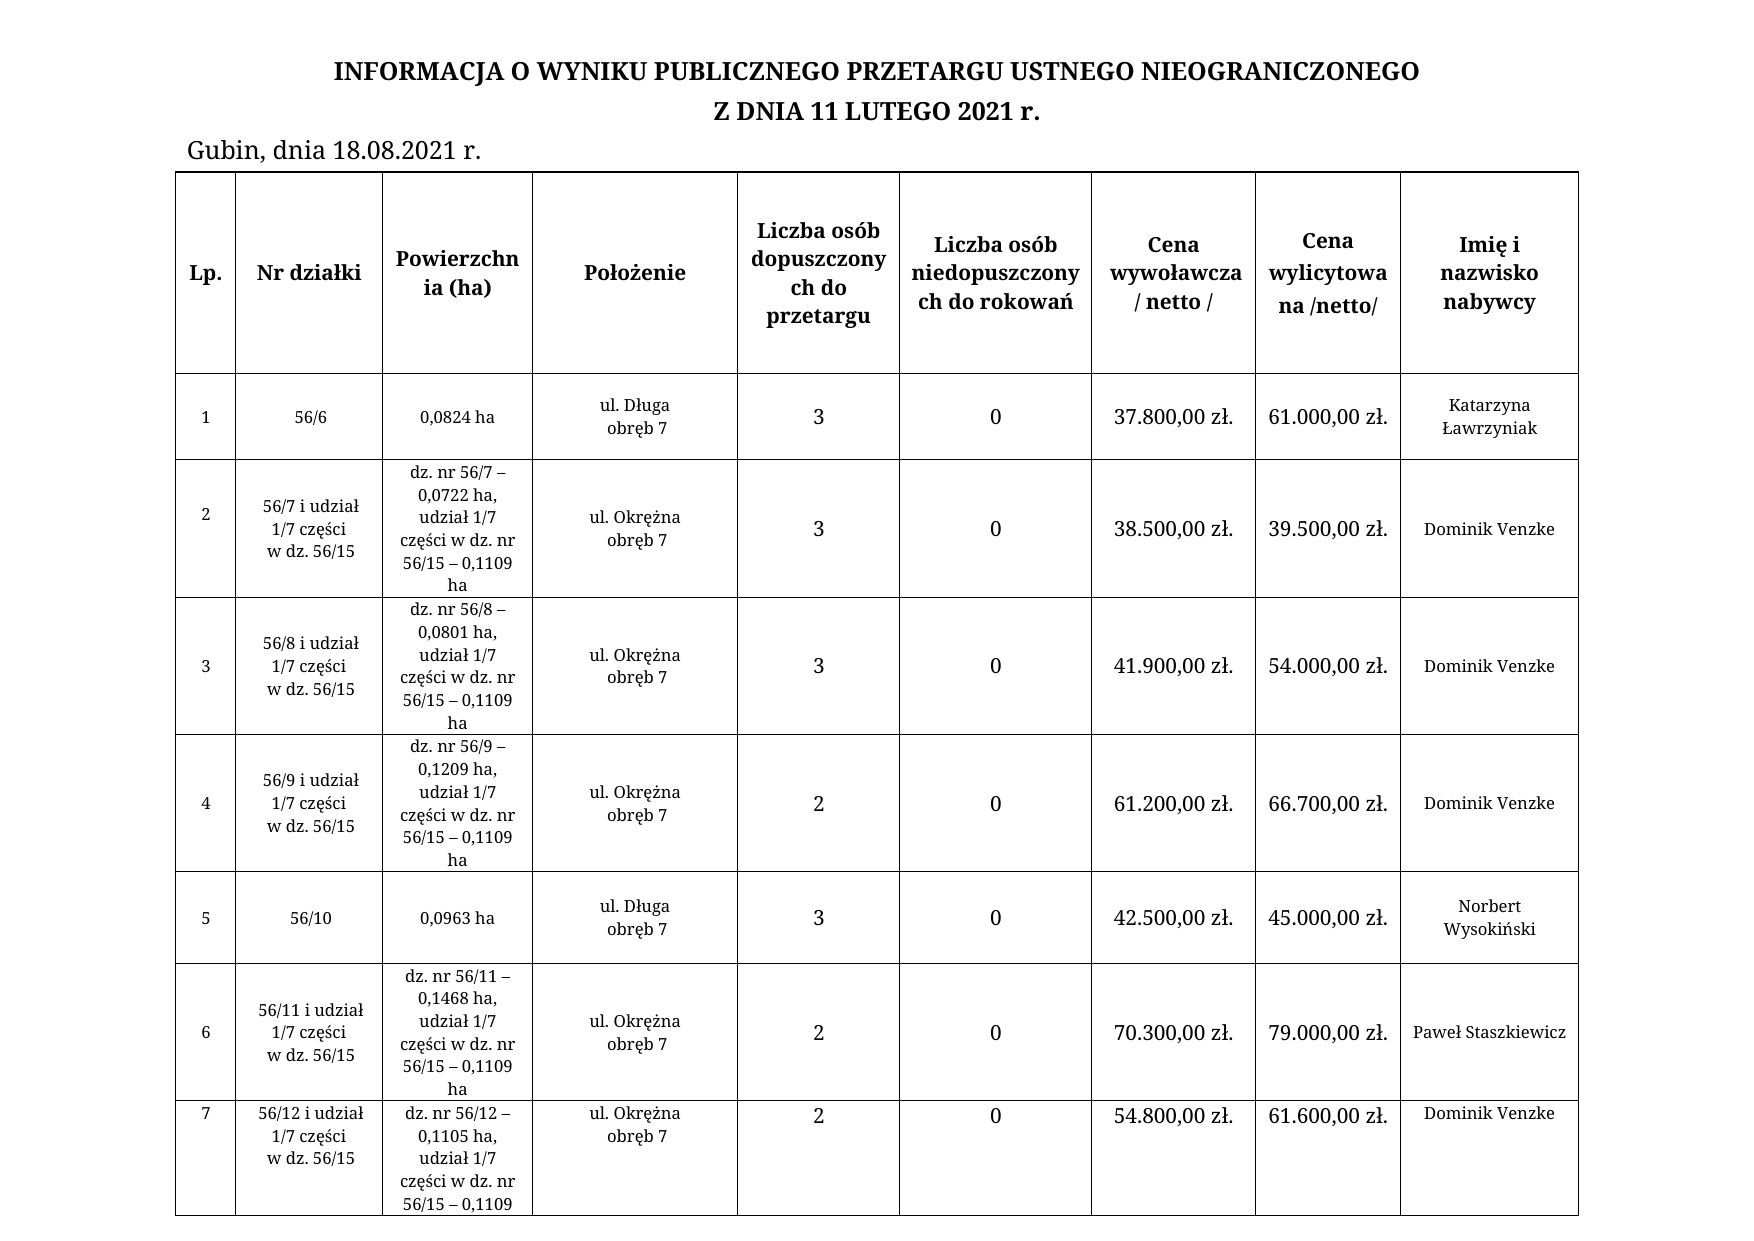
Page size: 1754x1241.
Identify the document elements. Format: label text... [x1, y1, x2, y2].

table_cell 2 [738, 735, 899, 871]
table_cell 1 [176, 374, 235, 459]
table_header Powierzchnia (ha) [383, 173, 532, 373]
table_cell 56/6 [236, 374, 382, 459]
table_cell ul. Okrężna obręb 7 [533, 598, 737, 734]
table_cell ul. Okrężna obręb 7 [533, 735, 737, 871]
table_cell Norbert Wysokiński [1401, 872, 1578, 963]
table_cell dz. nr 56/9 – 0,1209 ha, udział 1/7 części w dz. nr 56/15 – 0,1109 ha [383, 735, 532, 871]
table_cell ul. Okrężna obręb 7 [533, 964, 737, 1100]
table_header Cena wylicytowana /netto/ [1256, 173, 1400, 373]
table_cell 0 [900, 598, 1091, 734]
text INFORMACJA O WYNIKU PUBLICZNEGO PRZETARGU USTNEGO NIEOGRANICZONEGO [148, 54, 1606, 88]
table_cell 56/9 i udział 1/7 części w dz. 56/15 [236, 735, 382, 871]
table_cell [383, 1101, 532, 1215]
table_header Cena wywoławcza / netto / [1092, 173, 1255, 373]
table_cell 37.800,00 zł. [1092, 374, 1255, 459]
table_cell 61.200,00 zł. [1092, 735, 1255, 871]
table_cell Dominik Venzke [1401, 735, 1578, 871]
table_cell 0 [900, 735, 1091, 871]
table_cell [236, 1101, 382, 1215]
table_cell 41.900,00 zł. [1092, 598, 1255, 734]
table_cell 39.500,00 zł. [1256, 460, 1400, 597]
table_cell ul. Długa obręb 7 [533, 872, 737, 963]
table_cell 56/7 i udział 1/7 części w dz. 56/15 [236, 460, 382, 597]
table_cell 56/8 i udział 1/7 części w dz. 56/15 [236, 598, 382, 734]
table_cell 5 [176, 872, 235, 963]
table_cell 2 [738, 1101, 899, 1215]
table_cell 2 [738, 964, 899, 1100]
table_cell 54.800,00 zł. [1092, 1101, 1255, 1215]
table_cell 70.300,00 zł. [1092, 964, 1255, 1100]
table_cell 0,0963 ha [383, 872, 532, 963]
table_cell 3 [738, 374, 899, 459]
text Gubin, dnia 18.08.2021 r. [148, 132, 1606, 166]
table_cell 3 [176, 598, 235, 734]
table_cell 79.000,00 zł. [1256, 964, 1400, 1100]
text Z DNIA 11 LUTEGO 2021 r. [148, 93, 1606, 127]
table_cell 61.000,00 zł. [1256, 374, 1400, 459]
table_cell 38.500,00 zł. [1092, 460, 1255, 597]
table_header Lp. [176, 173, 235, 373]
table_cell 0 [900, 872, 1091, 963]
table_cell 0 [900, 374, 1091, 459]
table_cell dz. nr 56/11 – 0,1468 ha, udział 1/7 części w dz. nr 56/15 – 0,1109 ha [383, 964, 532, 1100]
table_header Liczba osób dopuszczonych do przetargu [738, 173, 899, 373]
table_cell 61.600,00 zł. [1256, 1101, 1400, 1215]
table_cell 56/10 [236, 872, 382, 963]
table_header Liczba osób niedopuszczonych do rokowań [900, 173, 1091, 373]
table_cell 0 [900, 964, 1091, 1100]
table_cell 6 [176, 964, 235, 1100]
table_cell 0,0824 ha [383, 374, 532, 459]
table_cell Dominik Venzke [1401, 460, 1578, 597]
table_cell 7 [176, 1101, 235, 1215]
table_cell 45.000,00 zł. [1256, 872, 1400, 963]
table_cell 66.700,00 zł. [1256, 735, 1400, 871]
table_cell ul. Okrężna obręb 7 [533, 1101, 737, 1215]
table_cell ul. Okrężna obręb 7 [533, 460, 737, 597]
table_cell 56/11 i udział 1/7 części w dz. 56/15 [236, 964, 382, 1100]
table_cell 2 [176, 460, 235, 597]
table_header Nr działki [236, 173, 382, 373]
table_cell 0 [900, 1101, 1091, 1215]
table_cell Katarzyna Ławrzyniak [1401, 374, 1578, 459]
table_cell Paweł Staszkiewicz [1401, 964, 1578, 1100]
table_cell 42.500,00 zł. [1092, 872, 1255, 963]
table_cell ul. Długa obręb 7 [533, 374, 737, 459]
table_cell 3 [738, 598, 899, 734]
table_cell dz. nr 56/8 – 0,0801 ha, udział 1/7 części w dz. nr 56/15 – 0,1109 ha [383, 598, 532, 734]
table_cell dz. nr 56/7 – 0,0722 ha, udział 1/7 części w dz. nr 56/15 – 0,1109 ha [383, 460, 532, 597]
table_cell 4 [176, 735, 235, 871]
table_header Imię i nazwisko nabywcy [1401, 173, 1578, 373]
table_cell 3 [738, 872, 899, 963]
table_cell 54.000,00 zł. [1256, 598, 1400, 734]
table_cell Dominik Venzke [1401, 1101, 1578, 1215]
table_cell Dominik Venzke [1401, 598, 1578, 734]
table_cell 0 [900, 460, 1091, 597]
table_header Położenie [533, 173, 737, 373]
table_cell 3 [738, 460, 899, 597]
